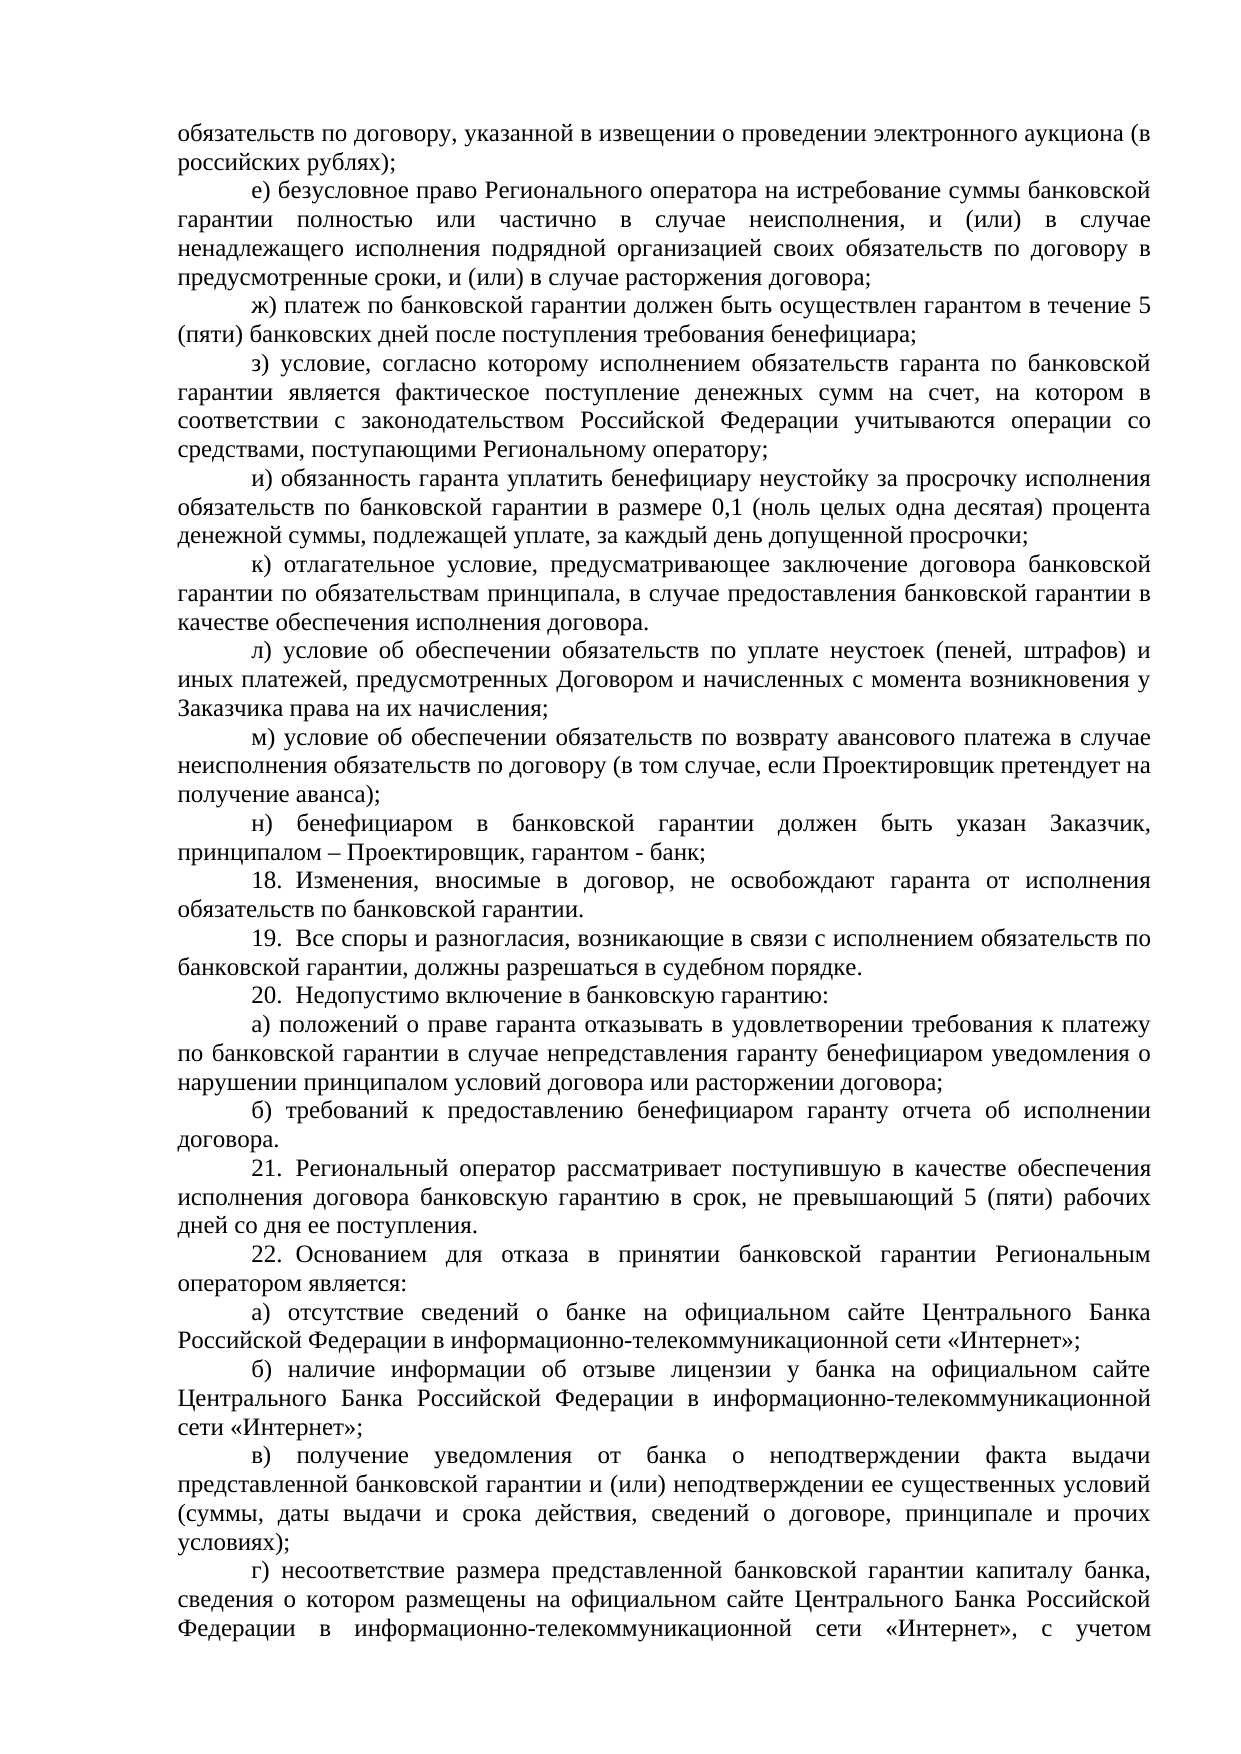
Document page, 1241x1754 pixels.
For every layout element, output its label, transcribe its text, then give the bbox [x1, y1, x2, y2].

text м) условие об обеспечении обязательств по возврату авансового платежа в случае неисполнения обязательств по договору (в том случае, если Проектировщик претендует на получение аванса); [177, 722, 1152, 808]
text з) условие, согласно которому исполнением обязательств гаранта по банковской гарантии является фактическое поступление денежных сумм на счет, на котором в соответствии с законодательством Российской Федерации учитываются операции со средствами, поступающими Региональному оператору; [177, 348, 1152, 463]
list Изменения, вносимые в договор, не освобождают гаранта от исполнения обязательств по банковской гарантии. [177, 866, 1152, 923]
list Все споры и разногласия, возникающие в связи с исполнением обязательств по банковской гарантии, должны разрешаться в судебном порядке. [177, 923, 1152, 981]
text и) обязанность гаранта уплатить бенефициару неустойку за просрочку исполнения обязательств по банковской гарантии в размере 0,1 (ноль целых одна десятая) процента денежной суммы, подлежащей уплате, за каждый день допущенной просрочки; [177, 463, 1152, 549]
text б) наличие информации об отзыве лицензии у банка на официальном сайте Центрального Банка Российской Федерации в информационно-телекоммуникационной сети «Интернет»; [177, 1354, 1152, 1441]
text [177, 118, 1152, 176]
list Основанием для отказа в принятии банковской гарантии Региональным оператором является: [177, 1239, 1152, 1297]
text в) получение уведомления от банка о неподтверждении факта выдачи представленной банковской гарантии и (или) неподтверждении ее существенных условий (суммы, даты выдачи и срока действия, сведений о договоре, принципале и прочих условиях); [177, 1441, 1152, 1556]
text а) отсутствие сведений о банке на официальном сайте Центрального Банка Российской Федерации в информационно-телекоммуникационной сети «Интернет»; [177, 1297, 1152, 1354]
text к) отлагательное условие, предусматривающее заключение договора банковской гарантии по обязательствам принципала, в случае предоставления банковской гарантии в качестве обеспечения исполнения договора. [177, 549, 1152, 636]
list Недопустимо включение в банковскую гарантию: [177, 981, 1152, 1009]
text б) требований к предоставлению бенефициаром гаранту отчета об исполнении договора. [177, 1096, 1152, 1153]
text ж) платеж по банковской гарантии должен быть осуществлен гарантом в течение 5 (пяти) банковских дней после поступления требования бенефициара; [177, 291, 1152, 348]
text а) положений о праве гаранта отказывать в удовлетворении требования к платежу по банковской гарантии в случае непредставления гаранту бенефициаром уведомления о нарушении принципалом условий договора или расторжении договора; [177, 1009, 1152, 1096]
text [177, 1556, 1152, 1642]
text н) бенефициаром в банковской гарантии должен быть указан Заказчик, принципалом – Проектировщик, гарантом - банк; [177, 808, 1152, 866]
text л) условие об обеспечении обязательств по уплате неустоек (пеней, штрафов) и иных платежей, предусмотренных Договором и начисленных с момента возникновения у Заказчика права на их начисления; [177, 636, 1152, 722]
list Региональный оператор рассматривает поступившую в качестве обеспечения исполнения договора банковскую гарантию в срок, не превышающий 5 (пяти) рабочих дней со дня ее поступления. [177, 1153, 1152, 1239]
text е) безусловное право Регионального оператора на истребование суммы банковской гарантии полностью или частично в случае неисполнения, и (или) в случае ненадлежащего исполнения подрядной организацией своих обязательств по договору в предусмотренные сроки, и (или) в случае расторжения договора; [177, 176, 1152, 291]
